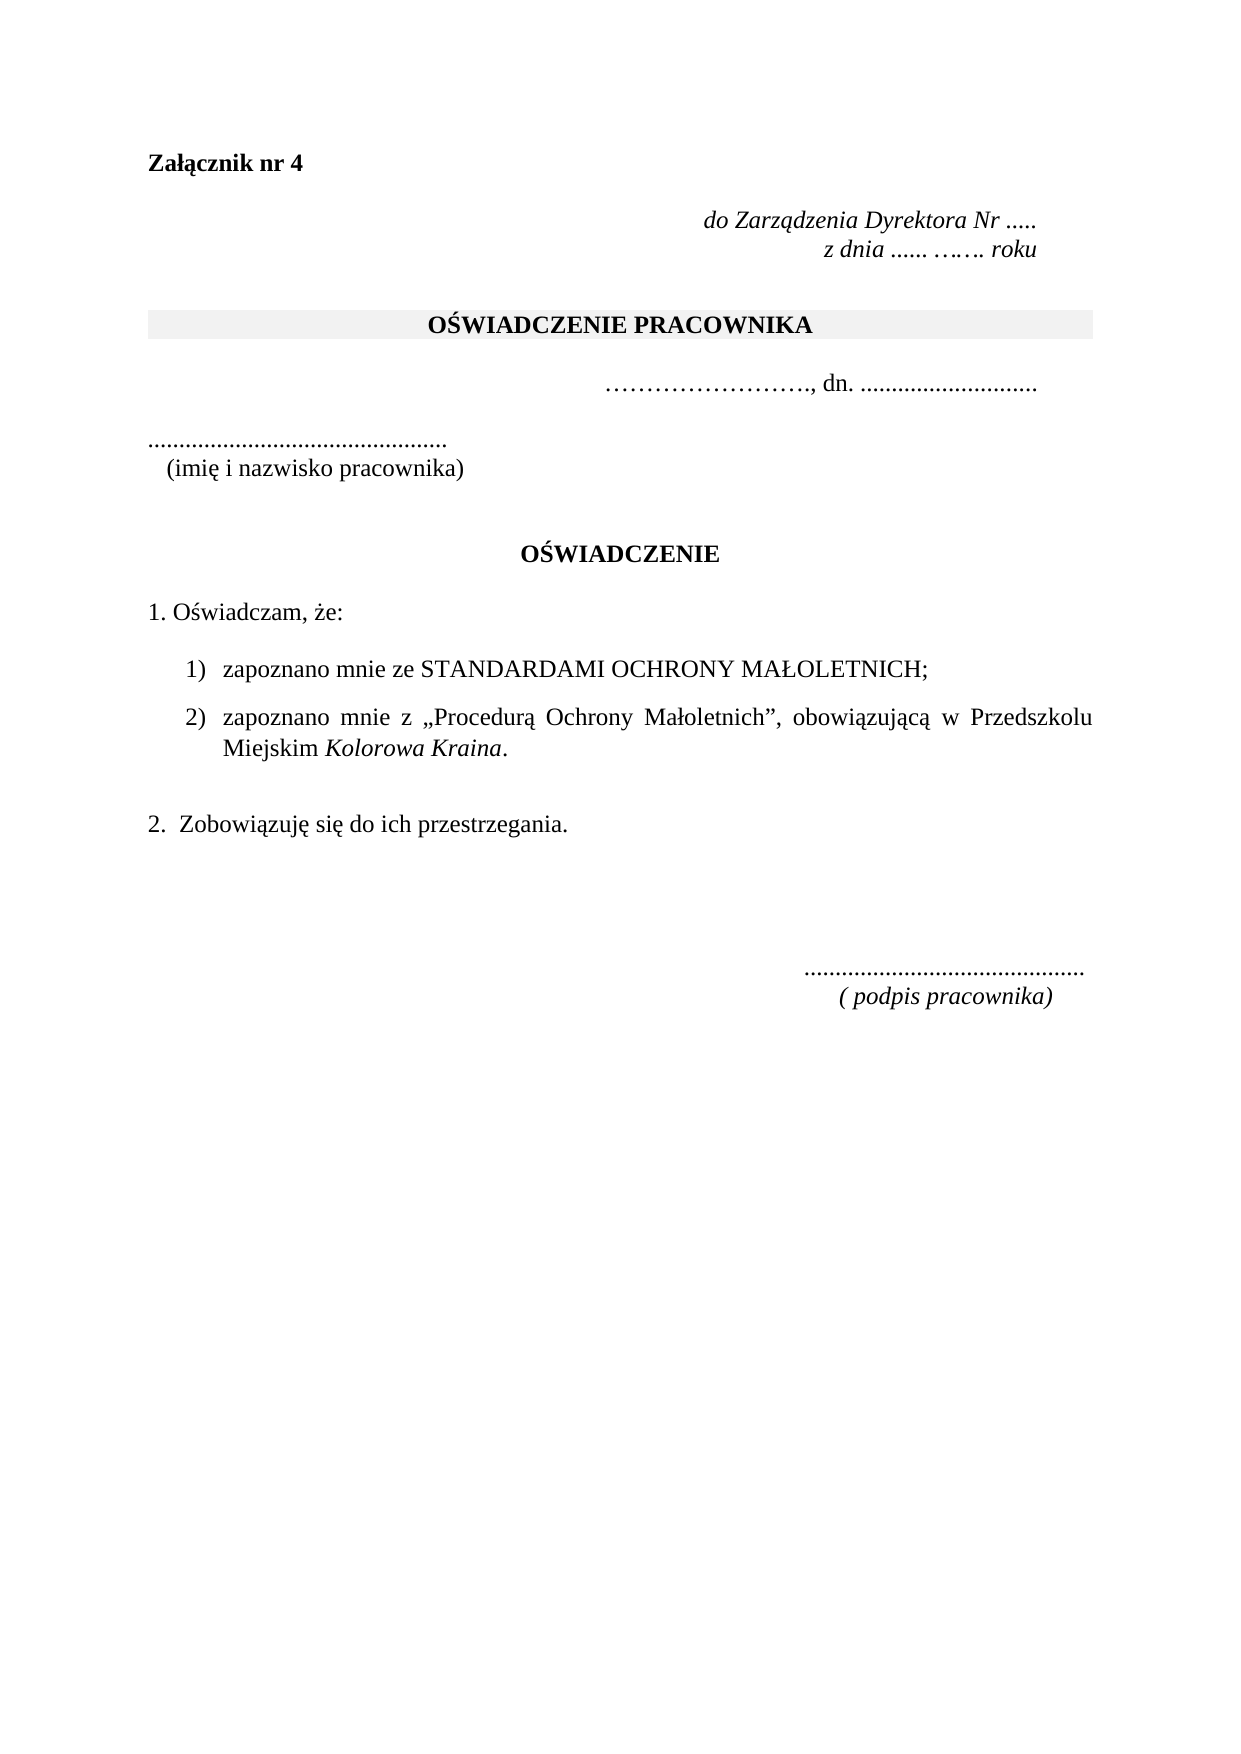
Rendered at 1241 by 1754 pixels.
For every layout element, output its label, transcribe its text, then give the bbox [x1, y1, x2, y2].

text Załącznik nr 4 [148, 148, 1093, 176]
text 1. Oświadczam, że: [148, 597, 1093, 626]
list zapoznano mnie z „Procedurą Ochrony Małoletnich”, obowiązującą w Przedszkolu Miejskim Kolorowa Kraina. [185, 702, 1093, 762]
text ( podpis pracownika) [783, 981, 1093, 1010]
text OŚWIADCZENIE PRACOWNIKA [148, 310, 1093, 339]
list zapoznano mnie ze STANDARDAMI OCHRONY MAŁOLETNICH; [185, 654, 1093, 683]
text z dnia ...... ……. roku [192, 234, 1039, 262]
text ……………………., dn. [148, 368, 1093, 396]
text do Zarządzenia Dyrektora Nr ..... [192, 205, 1039, 234]
text (imię i nazwisko pracownika) [148, 453, 1093, 482]
text OŚWIADCZENIE [148, 539, 1093, 568]
text 2. Zobowiązuję się do ich przestrzegania. [148, 809, 1093, 838]
